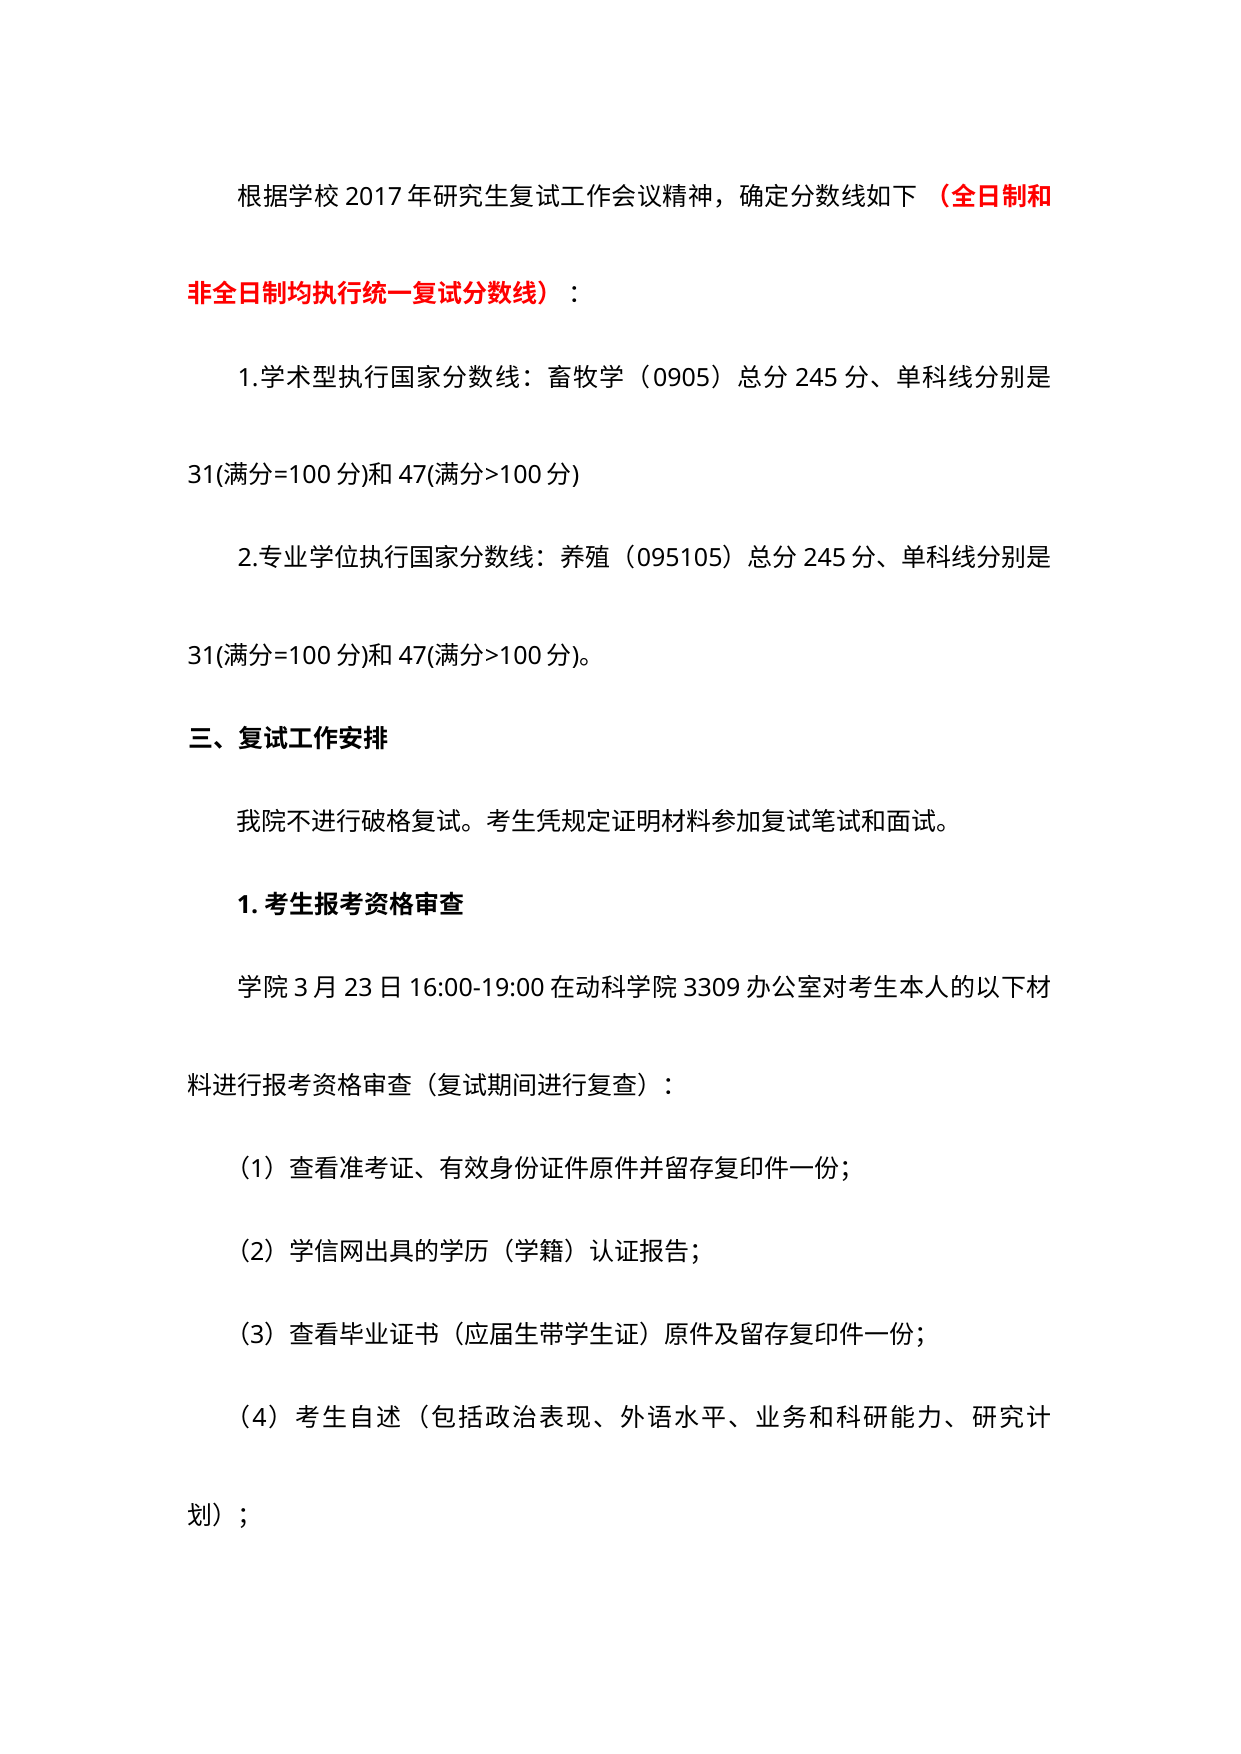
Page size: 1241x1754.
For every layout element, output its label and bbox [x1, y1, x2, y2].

table_cell [188, 162, 1053, 1560]
